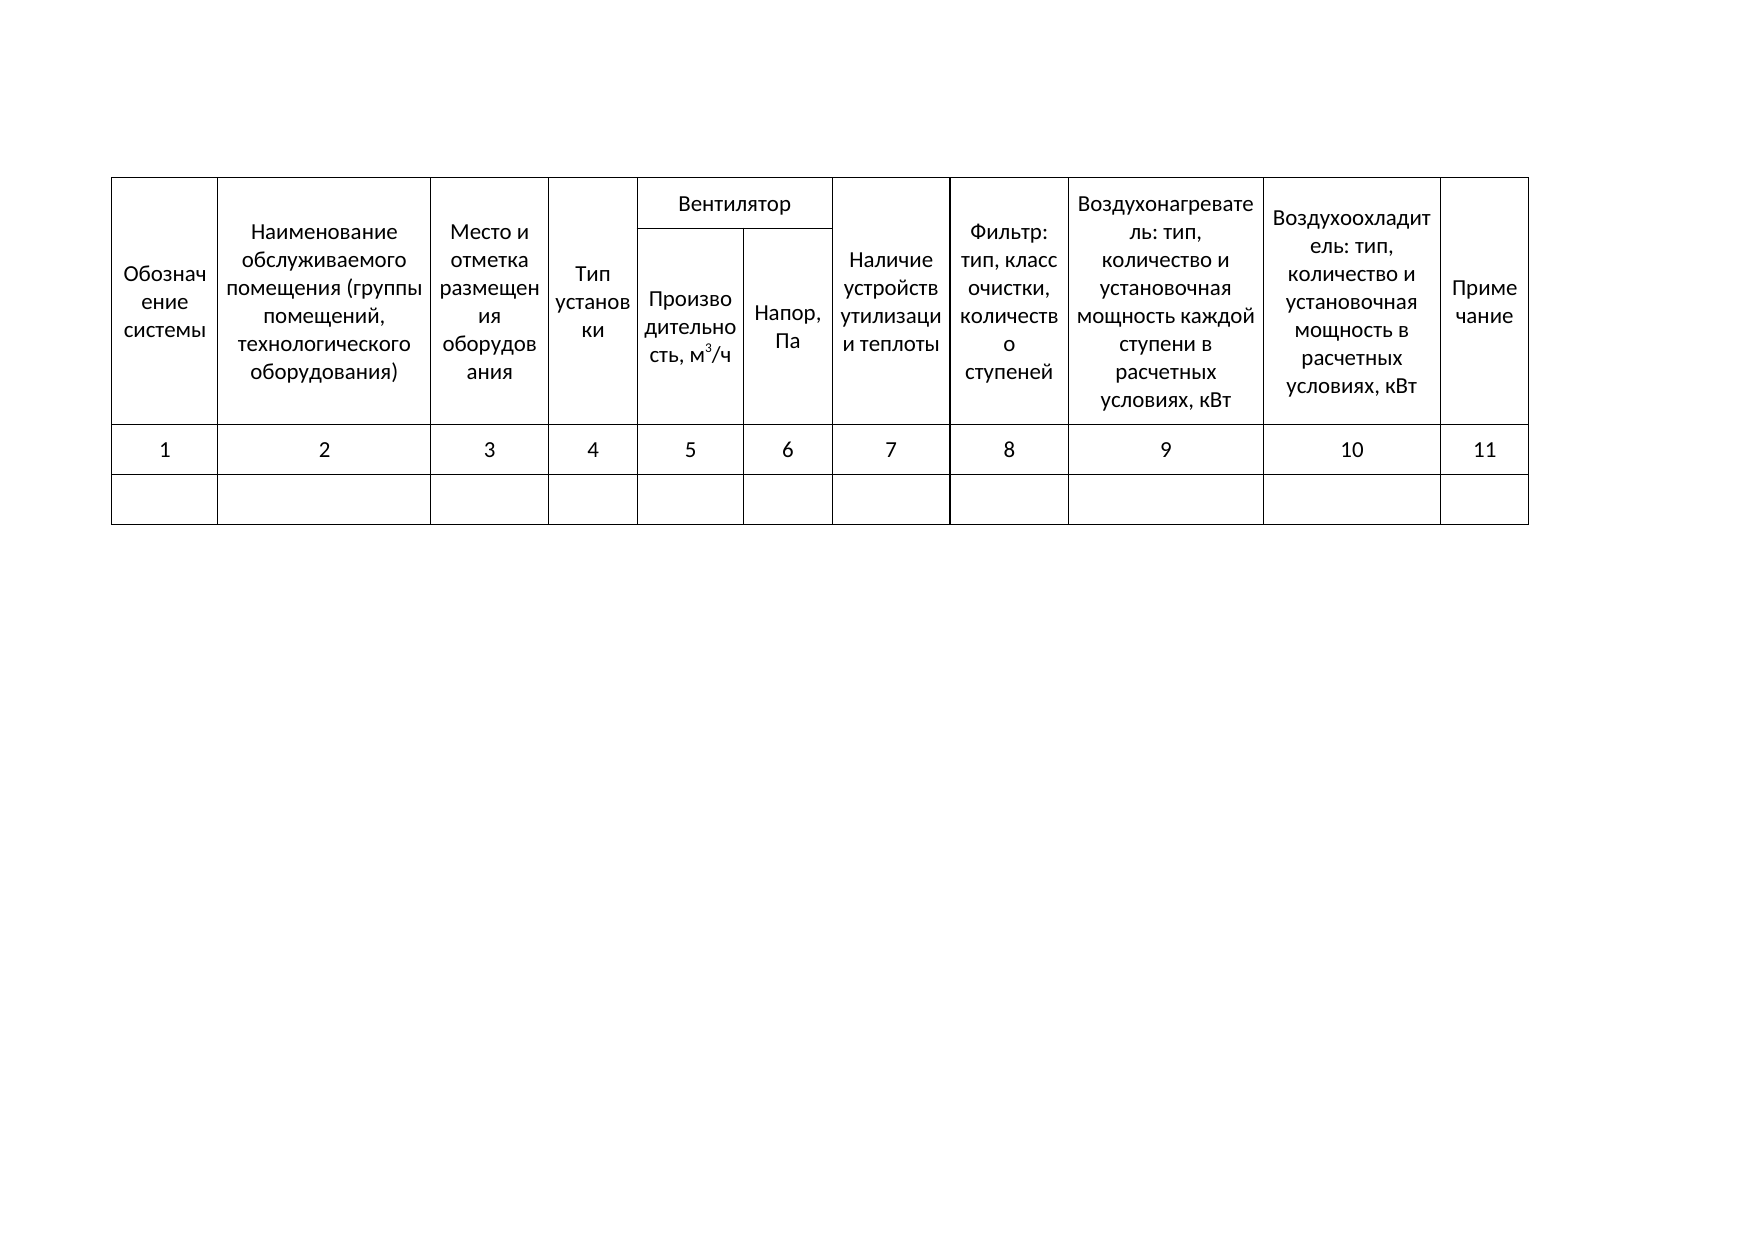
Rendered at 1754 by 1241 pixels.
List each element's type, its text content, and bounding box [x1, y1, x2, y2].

table_header Примечание [1441, 178, 1528, 424]
table_cell [112, 475, 217, 524]
table_cell 6 [744, 425, 832, 474]
table_cell 10 [1264, 425, 1440, 474]
table_header Наименование обслуживаемого помещения (группы помещений, технологического оборудования) [218, 178, 430, 424]
table_cell Производительность, м3/ч [638, 229, 743, 424]
table_cell [1069, 475, 1263, 524]
table_cell [549, 475, 637, 524]
table_header Вентилятор [638, 178, 832, 227]
table_cell [951, 475, 1068, 524]
table_cell 7 [833, 425, 949, 474]
table_cell [218, 475, 430, 524]
table_cell 8 [951, 425, 1068, 474]
table_header Место и отметка размещения оборудования [431, 178, 548, 424]
table_header Обозначение системы [112, 178, 217, 424]
table_cell [431, 475, 548, 524]
table_cell 4 [549, 425, 637, 474]
table_cell 1 [112, 425, 217, 474]
table_cell 11 [1441, 425, 1528, 474]
table_cell Напор, Па [744, 229, 832, 424]
table_cell [833, 475, 949, 524]
table_header Воздухонагреватель: тип, количество и установочная мощность каждой ступени в расчетных условиях, кВт [1069, 178, 1263, 424]
table_cell 5 [638, 425, 743, 474]
table_cell 2 [218, 425, 430, 474]
table_cell [1441, 475, 1528, 524]
table_cell 3 [431, 425, 548, 474]
table_header Воздухоохладитель: тип, количество и установочная мощность в расчетных условиях, кВт [1264, 178, 1440, 424]
table_header Наличие устройств утилизации теплоты [833, 178, 949, 424]
table_cell [638, 475, 743, 524]
table_cell [1264, 475, 1440, 524]
table_header Тип установки [549, 178, 637, 424]
table_header Фильтр: тип, класс очистки, количество ступеней [951, 178, 1068, 424]
table_cell [744, 475, 832, 524]
table_cell 9 [1069, 425, 1263, 474]
